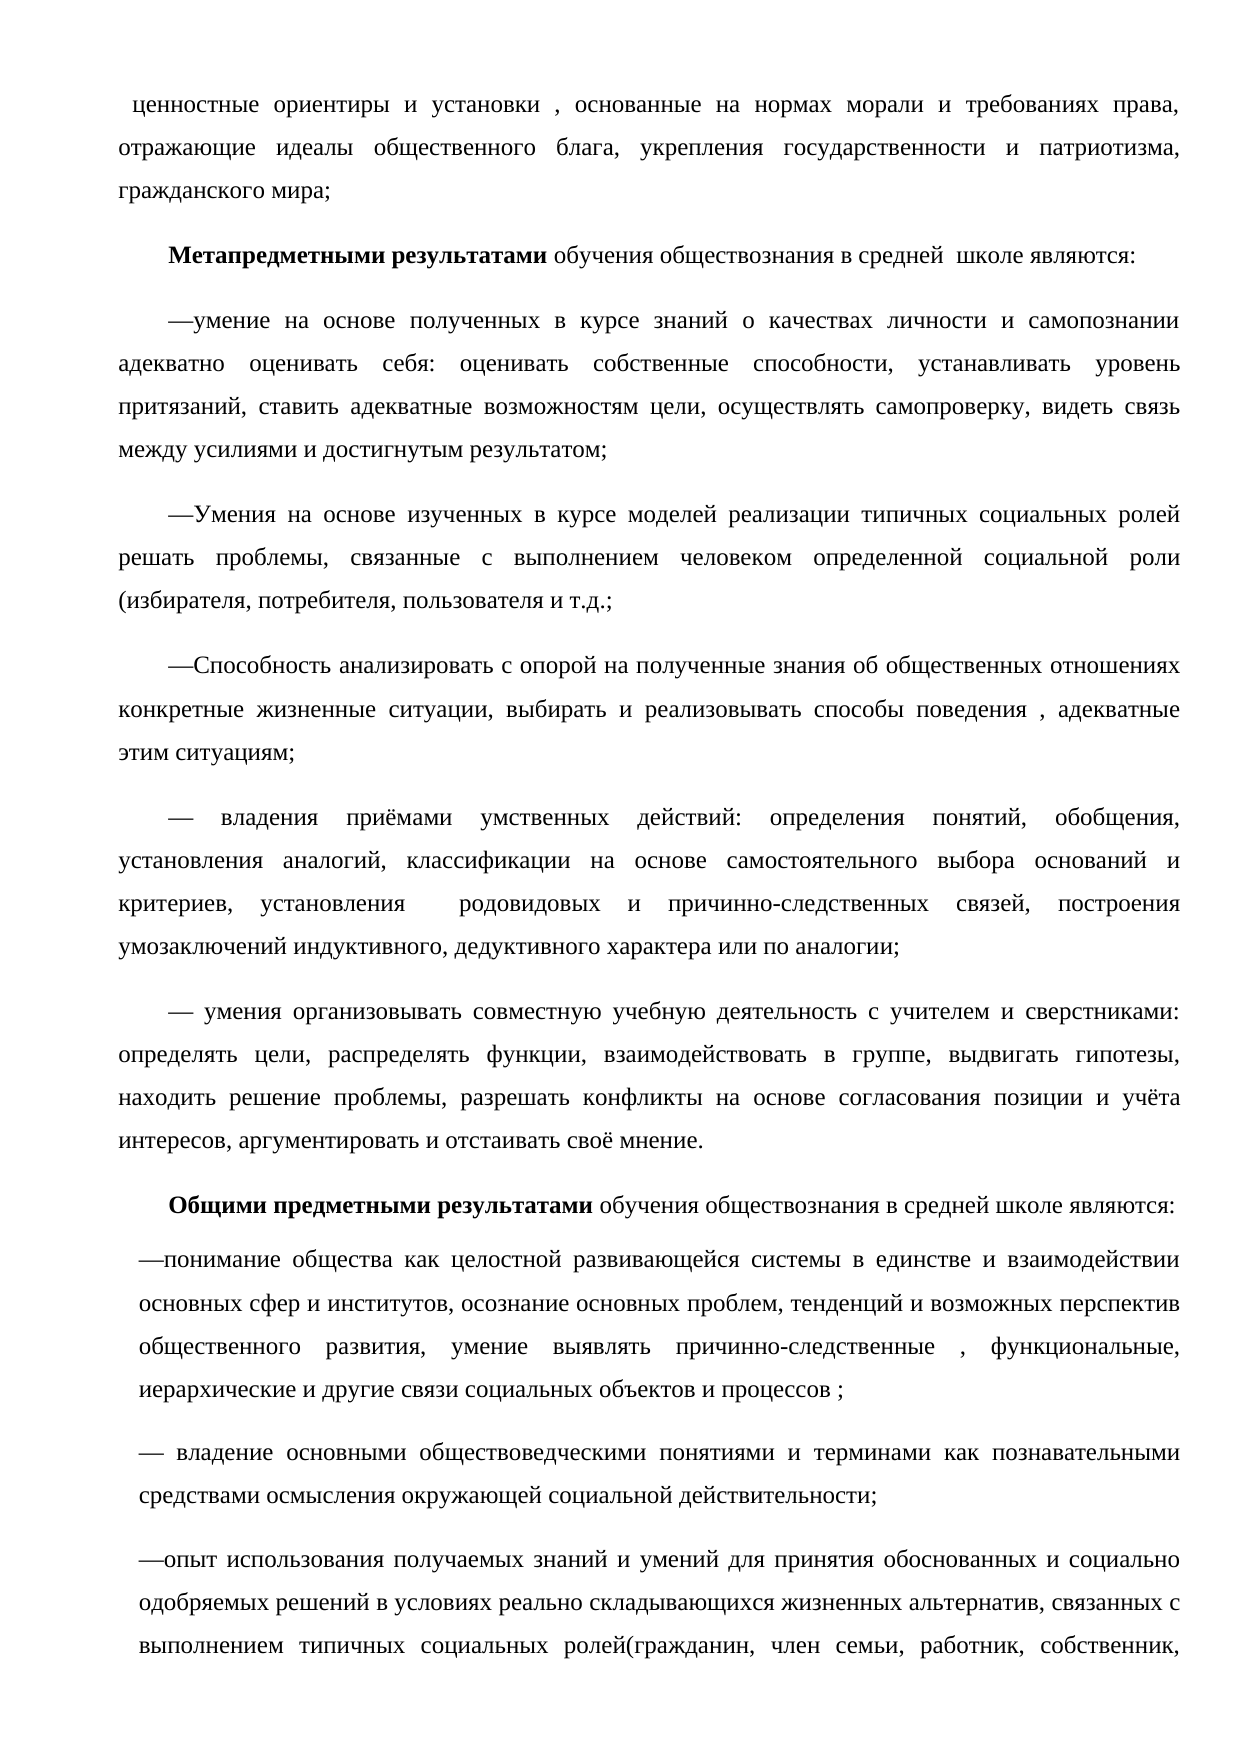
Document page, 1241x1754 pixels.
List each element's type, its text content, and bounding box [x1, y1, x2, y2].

text — владение основными обществоведческими понятиями и терминами как познавательными средствами осмысления окружающей социальной действительности; [138, 1437, 1181, 1509]
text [138, 1544, 1181, 1659]
text — умения организовывать совместную учебную деятельность с учителем и сверстниками: определять цели, распределять функции, взаимодействовать в группе, выдвигать гипотезы, находить решение проблемы, разрешать конфликты на основе согласования позиции и учёта интересов, аргументировать и отстаивать своё мнение. [118, 996, 1181, 1154]
text ценностные ориентиры и установки , основанные на нормах морали и требованиях права, отражающие идеалы общественного блага, укрепления государственности и патриотизма, гражданского мира; [118, 89, 1181, 204]
text —Умения на основе изученных в курсе моделей реализации типичных социальных ролей решать проблемы, связанные с выполнением человеком определенной социальной роли (избирателя, потребителя, пользователя и т.д.; [118, 499, 1181, 614]
text —умение на основе полученных в курсе знаний о качествах личности и самопознании адекватно оценивать себя: оценивать собственные способности, устанавливать уровень притязаний, ставить адекватные возможностям цели, осуществлять самопроверку, видеть связь между усилиями и достигнутым результатом; [118, 305, 1181, 463]
text Общими предметными результатами обучения обществознания в средней школе являются: [118, 1191, 1181, 1219]
text —Способность анализировать с опорой на полученные знания об общественных отношениях конкретные жизненные ситуации, выбирать и реализовывать способы поведения , адекватные этим ситуациям; [118, 651, 1181, 766]
text Метапредметными результатами обучения обществознания в средней школе являются: [118, 240, 1181, 269]
text —понимание общества как целостной развивающейся системы в единстве и взаимодействии основных сфер и институтов, осознание основных проблем, тенденций и возможных перспектив общественного развития, умение выявлять причинно-следственные , функциональные, иерархические и другие связи социальных объектов и процессов ; [138, 1244, 1181, 1403]
text — владения приёмами умственных действий: определения понятий, обобщения, установления аналогий, классификации на основе самостоятельного выбора оснований и критериев, установления родовидовых и причинно-следственных связей, построения умозаключений индуктивного, дедуктивного характера или по аналогии; [118, 802, 1181, 960]
